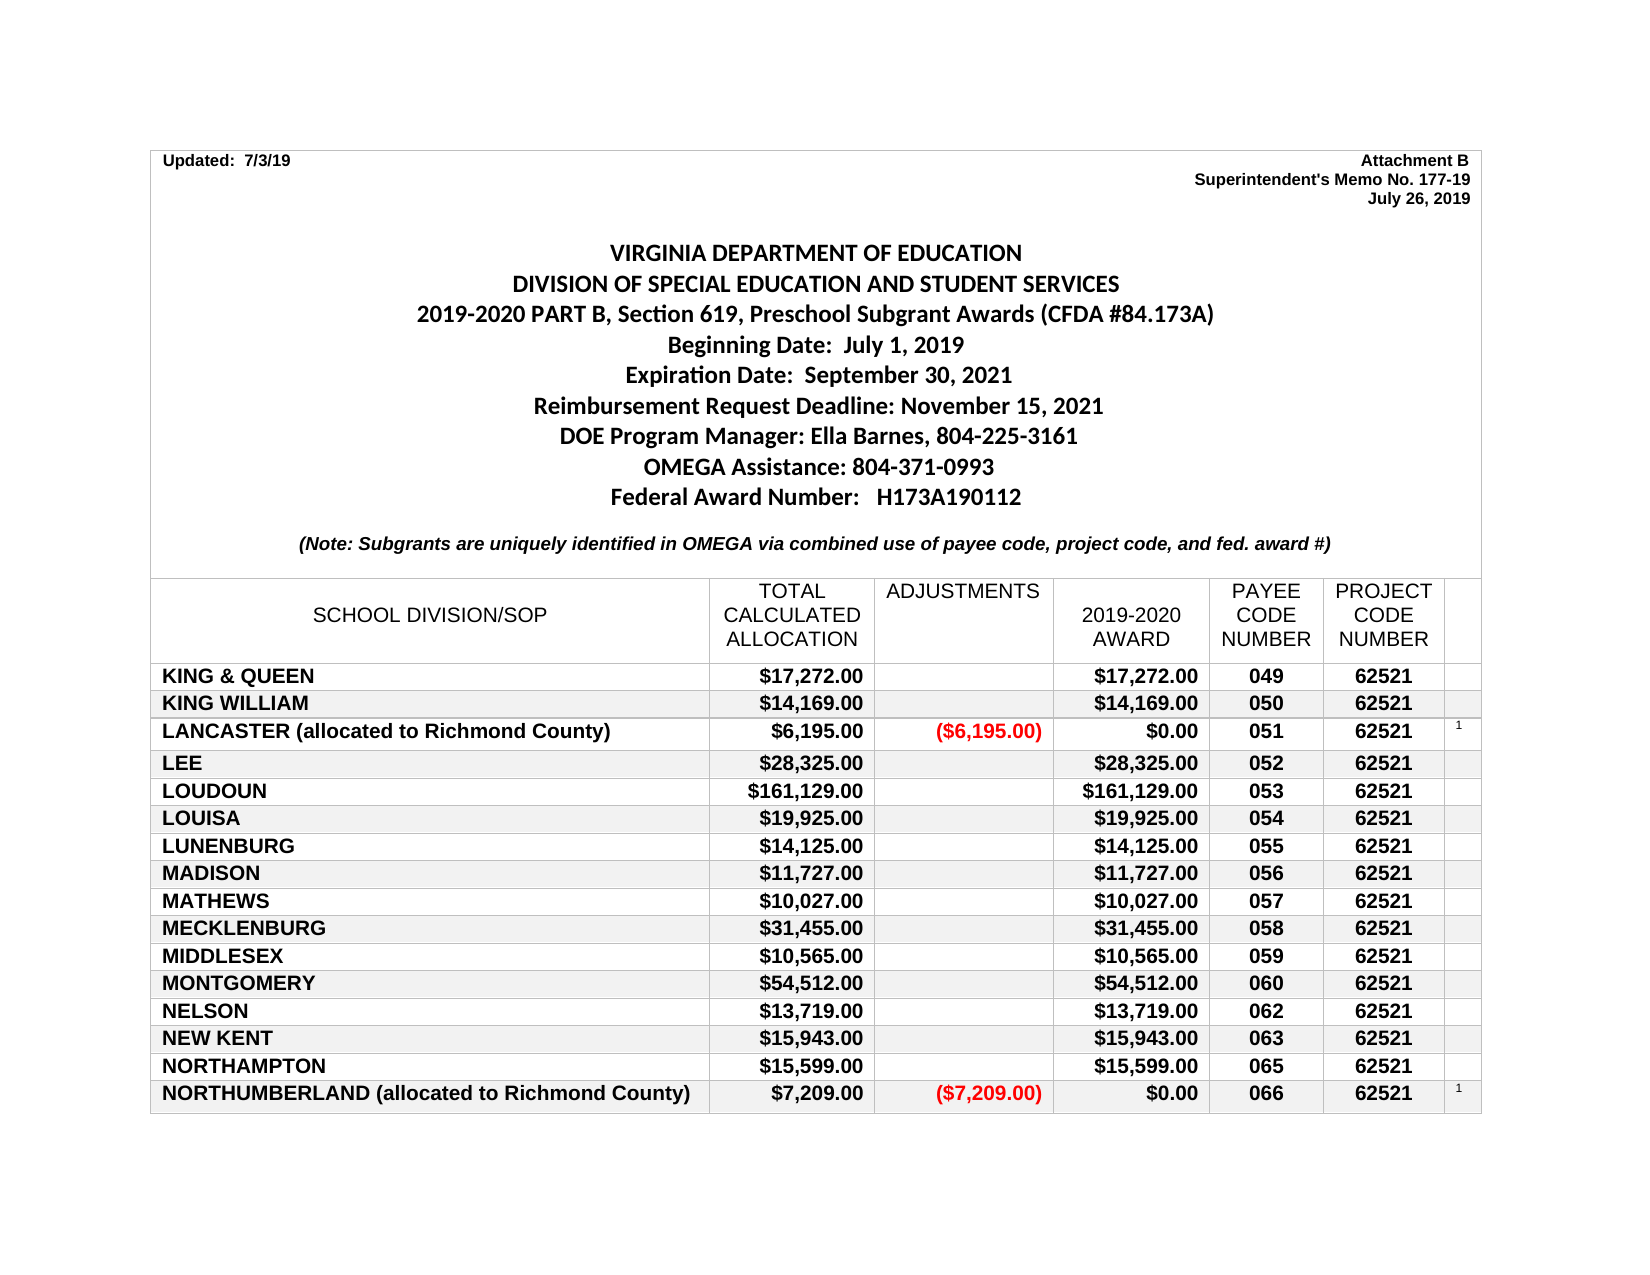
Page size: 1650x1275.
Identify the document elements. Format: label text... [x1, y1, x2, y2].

table_cell [1445, 664, 1481, 690]
table_cell 052 [1210, 751, 1323, 777]
table_header Updated: 7/3/19 Attachment B Superintendent's Memo No. 177-19 July 26, 2019 VIRGINIA DEPARTMENT OF EDUCATION DIVISION OF SPECIAL EDUCATION AND STUDENT SERVICES 2019-2020 PART B, Section 619, Preschool Subgrant Awards (CFDA #84.173A) Beginning Date: July 1, 2019 Expiration Date: September 30, 2021 Reimbursement Request Deadline: November 15, 2021 DOE Program Manager: Ella Barnes, 804-225-3161 OMEGA Assistance: 804-371-0993 Federal Award Number: H173A190112 (Note: Subgrants are uniquely identified in OMEGA via combined use of payee code, project code, and fed. award #) [151, 151, 1481, 578]
table_cell [875, 806, 1053, 832]
table_cell 62521 [1324, 664, 1444, 690]
table_cell 058 [1210, 916, 1323, 942]
table_cell [1445, 1054, 1481, 1080]
table_cell [875, 779, 1053, 805]
table_cell $161,129.00 [710, 779, 874, 805]
table_cell 62521 [1324, 1054, 1444, 1080]
table_cell PAYEE CODE NUMBER [1210, 579, 1323, 662]
table_cell [875, 751, 1053, 777]
table_cell 1 [1445, 719, 1481, 750]
table_cell $10,565.00 [1054, 944, 1209, 970]
table_cell $17,272.00 [710, 664, 874, 690]
table_cell $15,943.00 [1054, 1026, 1209, 1052]
table_cell $7,209.00 [710, 1081, 874, 1112]
table_cell $19,925.00 [710, 806, 874, 832]
table_cell 063 [1210, 1026, 1323, 1052]
table_cell KING & QUEEN [151, 664, 709, 690]
table_cell ($6,195.00) [875, 719, 1053, 750]
table_cell ($7,209.00) [875, 1081, 1053, 1112]
table_cell SCHOOL DIVISION/SOP [151, 579, 709, 662]
table_cell 1 [1445, 1081, 1481, 1112]
table_cell 060 [1210, 971, 1323, 997]
table_cell NELSON [151, 999, 709, 1025]
table_cell [875, 916, 1053, 942]
table_cell [875, 889, 1053, 915]
table_cell [875, 999, 1053, 1025]
table_cell $31,455.00 [710, 916, 874, 942]
table_cell $10,027.00 [1054, 889, 1209, 915]
table_cell 059 [1210, 944, 1323, 970]
table_cell $0.00 [1054, 719, 1209, 750]
table_cell NEW KENT [151, 1026, 709, 1052]
table_cell [1445, 579, 1481, 662]
table_cell [875, 861, 1053, 887]
table_cell [875, 664, 1053, 690]
table_cell 62521 [1324, 999, 1444, 1025]
table_cell $13,719.00 [1054, 999, 1209, 1025]
table_cell 054 [1210, 806, 1323, 832]
table_cell $54,512.00 [1054, 971, 1209, 997]
table_cell KING WILLIAM [151, 691, 709, 717]
table_cell $31,455.00 [1054, 916, 1209, 942]
table_cell LANCASTER (allocated to Richmond County) [151, 719, 709, 750]
table_cell 055 [1210, 834, 1323, 860]
table_cell 066 [1210, 1081, 1323, 1112]
table_cell LOUISA [151, 806, 709, 832]
table_cell 62521 [1324, 944, 1444, 970]
table_cell 62521 [1324, 719, 1444, 750]
table_cell [875, 971, 1053, 997]
table_cell [1445, 861, 1481, 887]
table_cell $0.00 [1054, 1081, 1209, 1112]
table_cell [875, 1026, 1053, 1052]
table_cell $13,719.00 [710, 999, 874, 1025]
table_cell [875, 1054, 1053, 1080]
table_cell 065 [1210, 1054, 1323, 1080]
table_cell NORTHUMBERLAND (allocated to Richmond County) [151, 1081, 709, 1112]
table_cell [1445, 1026, 1481, 1052]
table_cell 62521 [1324, 751, 1444, 777]
table_cell [1445, 889, 1481, 915]
table_cell $11,727.00 [1054, 861, 1209, 887]
table_cell 62521 [1324, 1081, 1444, 1112]
table_cell 053 [1210, 779, 1323, 805]
table_cell $6,195.00 [710, 719, 874, 750]
table_cell MADISON [151, 861, 709, 887]
table_cell 62521 [1324, 834, 1444, 860]
table_cell 62521 [1324, 971, 1444, 997]
table_cell [1445, 944, 1481, 970]
table_cell 056 [1210, 861, 1323, 887]
table_cell [1445, 916, 1481, 942]
table_cell $14,125.00 [710, 834, 874, 860]
table_cell [1445, 999, 1481, 1025]
table_cell 62521 [1324, 889, 1444, 915]
table_cell 62521 [1324, 779, 1444, 805]
table_cell 057 [1210, 889, 1323, 915]
table_cell TOTAL CALCULATED ALLOCATION [710, 579, 874, 662]
table_cell [1445, 691, 1481, 717]
table_cell $14,125.00 [1054, 834, 1209, 860]
table_cell 62521 [1324, 1026, 1444, 1052]
table_cell $54,512.00 [710, 971, 874, 997]
table_cell $15,599.00 [710, 1054, 874, 1080]
table_cell NORTHAMPTON [151, 1054, 709, 1080]
table_cell $15,943.00 [710, 1026, 874, 1052]
table_cell [1445, 806, 1481, 832]
table_cell 62521 [1324, 861, 1444, 887]
table_cell ADJUSTMENTS [875, 579, 1053, 662]
table_cell 062 [1210, 999, 1323, 1025]
table_cell LOUDOUN [151, 779, 709, 805]
table_cell [1445, 751, 1481, 777]
table_cell $28,325.00 [1054, 751, 1209, 777]
table_cell [875, 944, 1053, 970]
table_cell MATHEWS [151, 889, 709, 915]
table_cell MONTGOMERY [151, 971, 709, 997]
table_cell $10,027.00 [710, 889, 874, 915]
table_cell $10,565.00 [710, 944, 874, 970]
table_cell PROJECT CODE NUMBER [1324, 579, 1444, 662]
table_cell MECKLENBURG [151, 916, 709, 942]
table_cell 049 [1210, 664, 1323, 690]
table_cell $17,272.00 [1054, 664, 1209, 690]
table_cell MIDDLESEX [151, 944, 709, 970]
table_cell $11,727.00 [710, 861, 874, 887]
table_cell $19,925.00 [1054, 806, 1209, 832]
table_cell [1445, 834, 1481, 860]
table_cell 62521 [1324, 916, 1444, 942]
table_cell 050 [1210, 691, 1323, 717]
table_cell 62521 [1324, 806, 1444, 832]
table_cell 051 [1210, 719, 1323, 750]
table_cell $28,325.00 [710, 751, 874, 777]
table_cell 62521 [1324, 691, 1444, 717]
table_cell LUNENBURG [151, 834, 709, 860]
table_cell LEE [151, 751, 709, 777]
table_cell [1445, 971, 1481, 997]
table_cell $14,169.00 [1054, 691, 1209, 717]
table_cell [875, 834, 1053, 860]
table_cell $14,169.00 [710, 691, 874, 717]
table_cell 2019-2020 AWARD [1054, 579, 1209, 662]
table_cell $161,129.00 [1054, 779, 1209, 805]
table_cell [1445, 779, 1481, 805]
table_cell $15,599.00 [1054, 1054, 1209, 1080]
table_cell [875, 691, 1053, 717]
